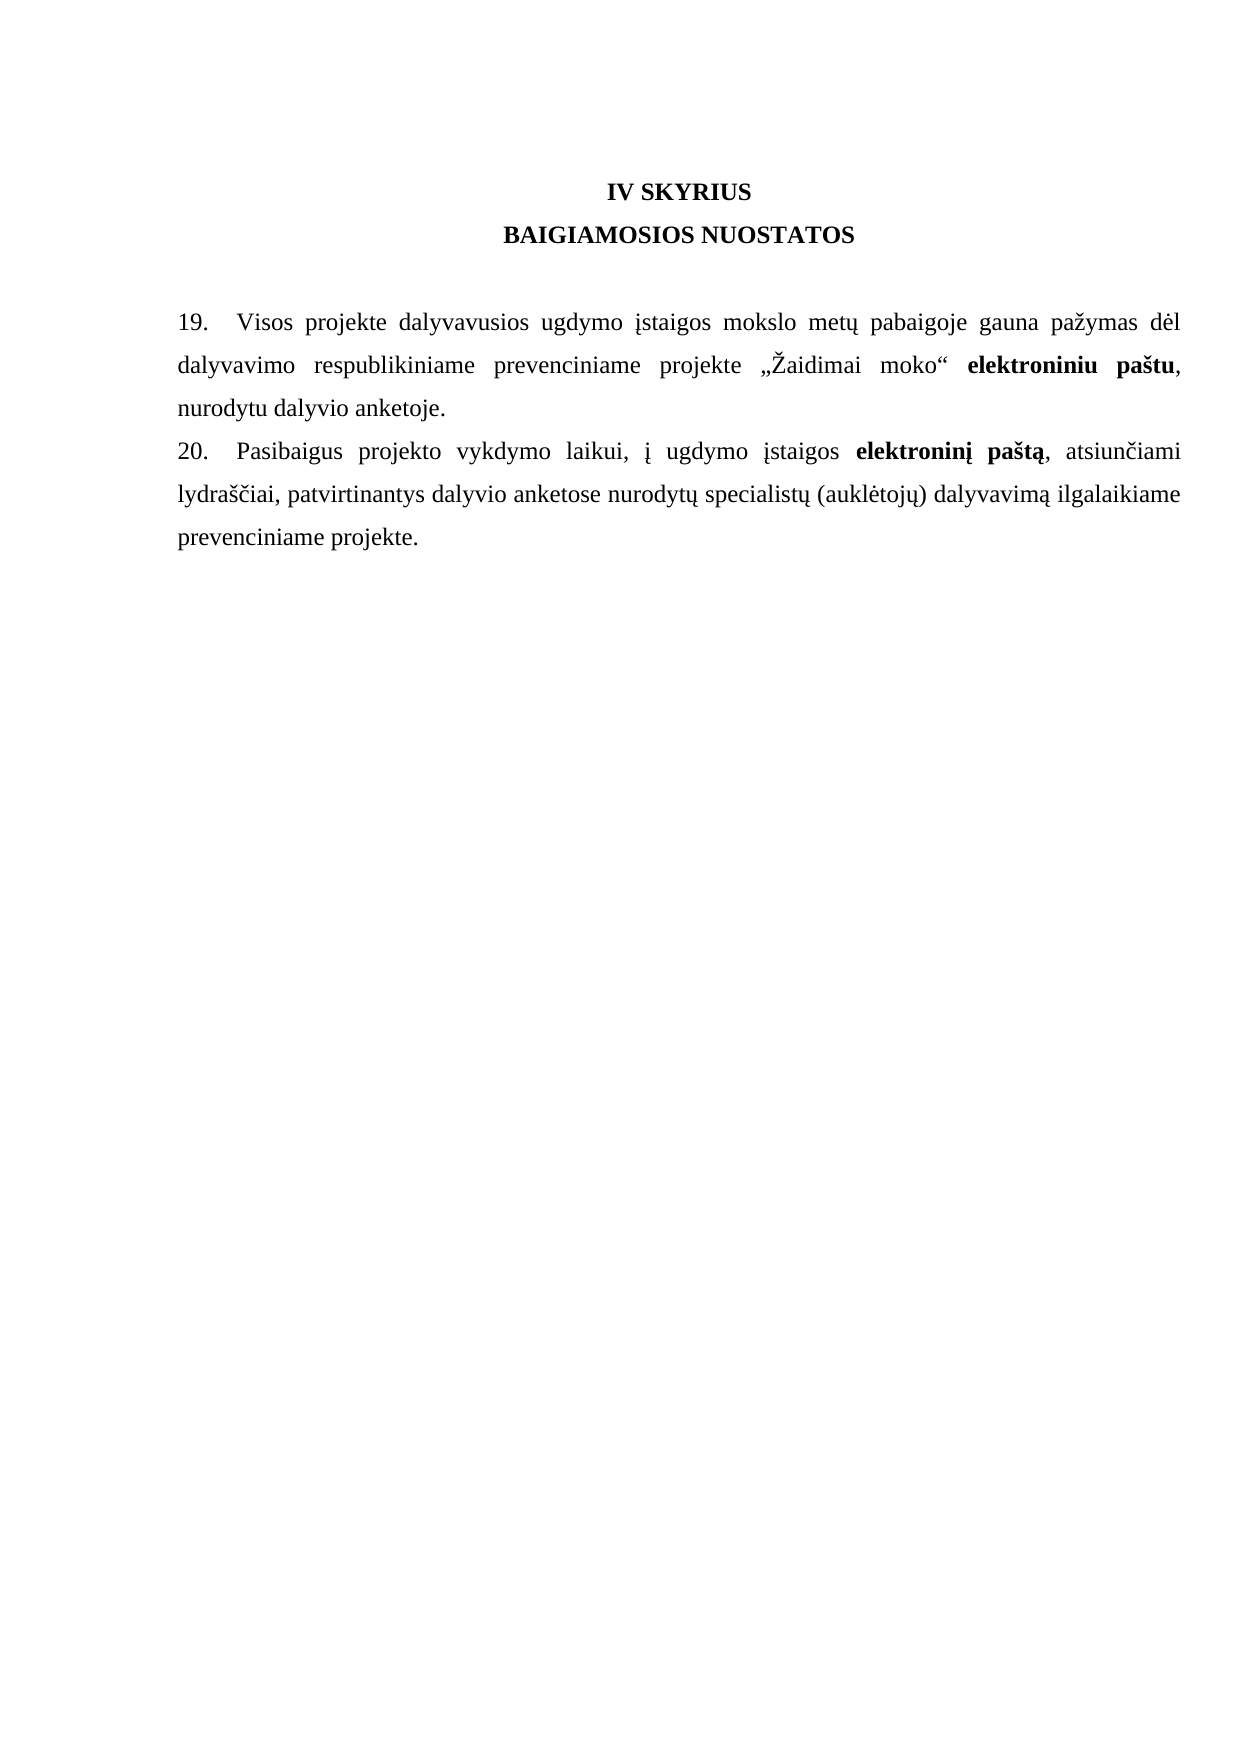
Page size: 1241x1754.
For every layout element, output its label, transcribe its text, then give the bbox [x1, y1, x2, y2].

list Pasibaigus projekto vykdymo laikui, į ugdymo įstaigos elektroninį paštą, atsiunčiami lydraščiai, patvirtinantys dalyvio anketose nurodytų specialistų (auklėtojų) dalyvavimą ilgalaikiame prevenciniame projekte. [177, 436, 1181, 551]
list IV SKYRIUS [177, 177, 1181, 206]
list BAIGIAMOSIOS NUOSTATOS [177, 220, 1181, 249]
list Visos projekte dalyvavusios ugdymo įstaigos mokslo metų pabaigoje gauna pažymas dėl dalyvavimo respublikiniame prevenciniame projekte „Žaidimai moko“ elektroniniu paštu, nurodytu dalyvio anketoje. [177, 307, 1181, 422]
